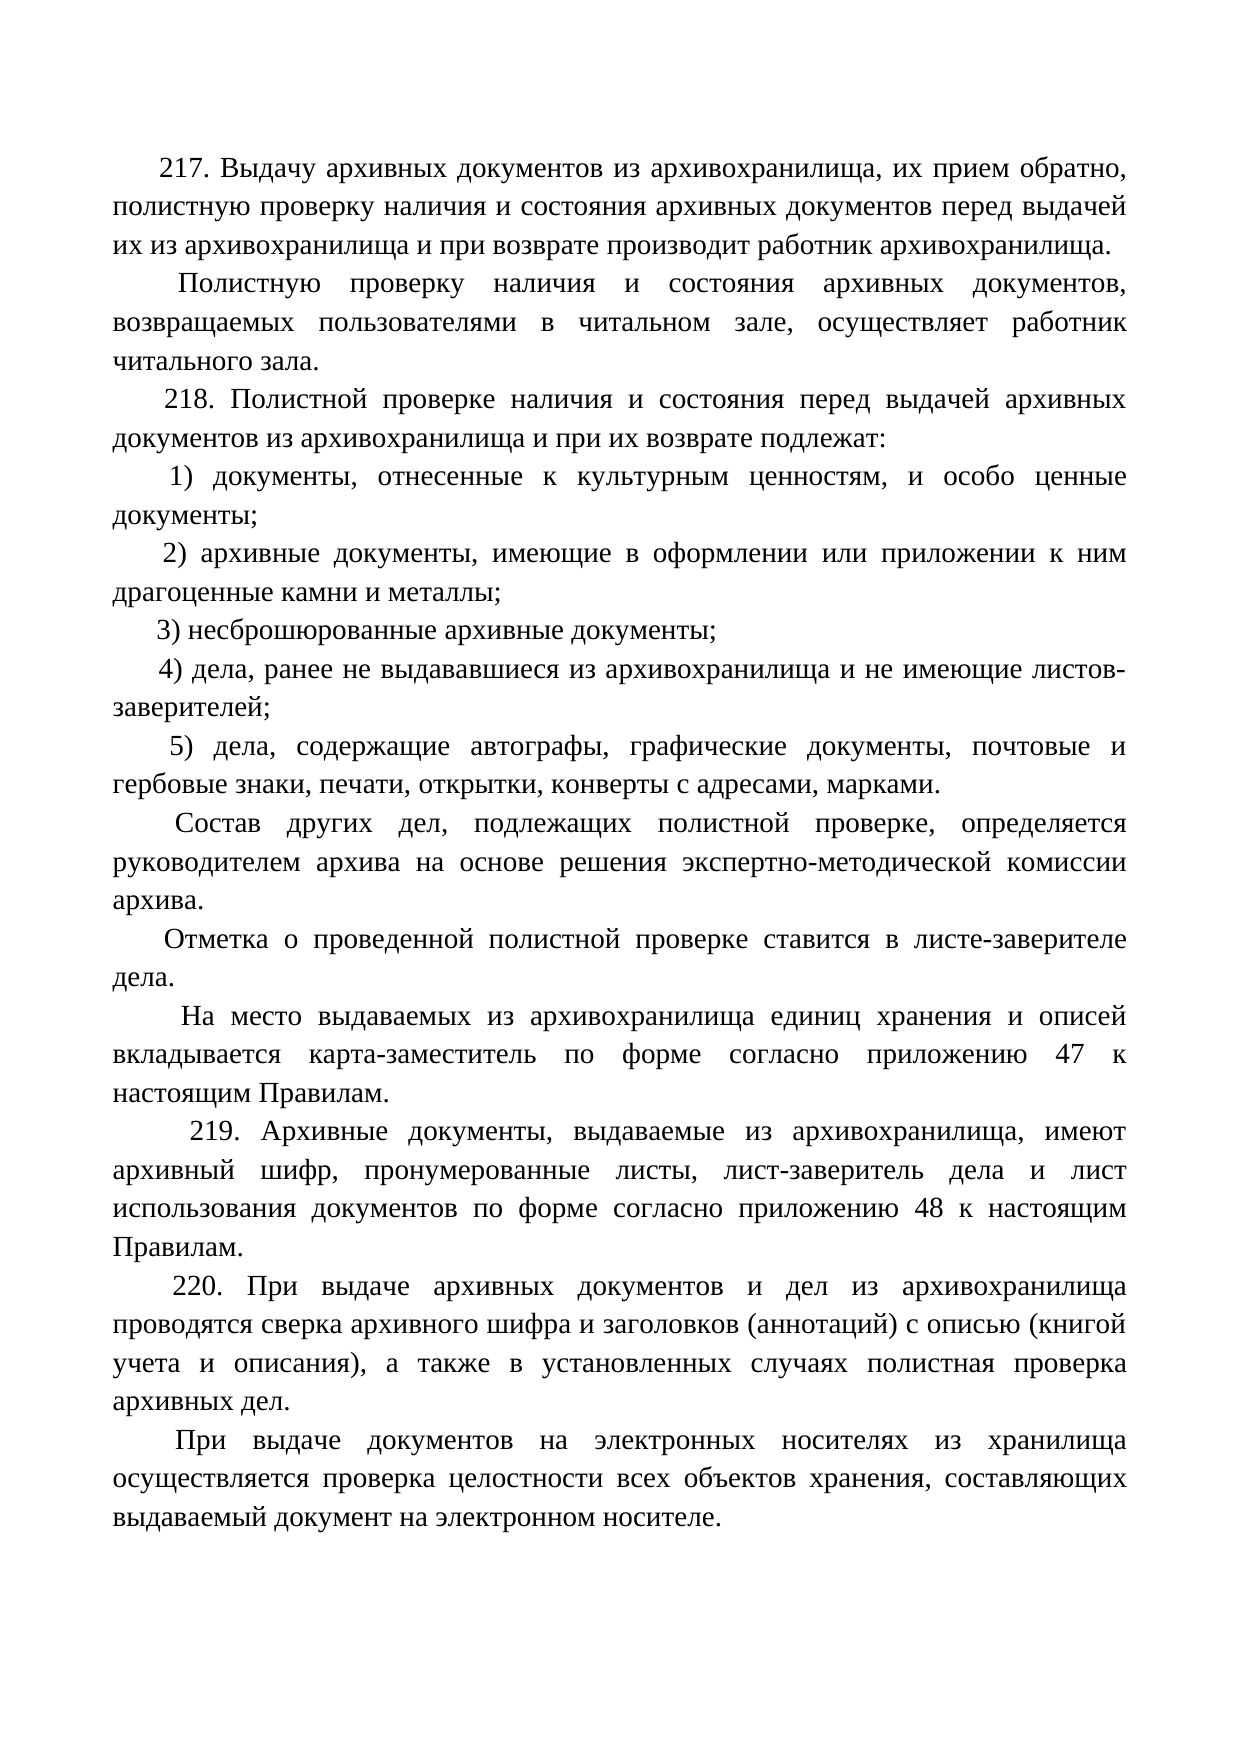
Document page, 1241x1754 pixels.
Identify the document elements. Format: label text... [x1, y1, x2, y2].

text 218. Полистной проверке наличия и состояния перед выдачей архивных документов из архивохранилища и при их возврате подлежат: [112, 381, 1128, 453]
text 4) дела, ранее не выдававшиеся из архивохранилища и не имеющие листов-заверителей; [112, 651, 1128, 723]
text Полистную проверку наличия и состояния архивных документов, возвращаемых пользователями в читальном зале, осуществляет работник читального зала. [112, 266, 1128, 376]
text На место выдаваемых из архивохранилища единиц хранения и описей вкладывается карта-заместитель по форме согласно приложению 47 к настоящим Правилам. [112, 998, 1128, 1108]
text 5) дела, содержащие автографы, графические документы, почтовые и гербовые знаки, печати, открытки, конверты с адресами, марками. [112, 728, 1128, 800]
text При выдаче документов на электронных носителях из хранилища осуществляется проверка целостности всех объектов хранения, составляющих выдаваемый документ на электронном носителе. [112, 1422, 1128, 1532]
text 217. Выдачу архивных документов из архивохранилища, их прием обратно, полистную проверку наличия и состояния архивных документов перед выдачей их из архивохранилища и при возврате производит работник архивохранилища. [112, 150, 1128, 261]
text 3) несброшюрованные архивные документы; [112, 612, 1128, 646]
text 2) архивные документы, имеющие в оформлении или приложении к ним драгоценные камни и металлы; [112, 535, 1128, 607]
text Состав других дел, подлежащих полистной проверке, определяется руководителем архива на основе решения экспертно-методической комиссии архива. [112, 805, 1128, 916]
text 1) документы, отнесенные к культурным ценностям, и особо ценные документы; [112, 458, 1128, 530]
text 219. Архивные документы, выдаваемые из архивохранилища, имеют архивный шифр, пронумерованные листы, лист-заверитель дела и лист использования документов по форме согласно приложению 48 к настоящим Правилам. [112, 1113, 1128, 1263]
text 220. При выдаче архивных документов и дел из архивохранилища проводятся сверка архивного шифра и заголовков (аннотаций) с описью (книгой учета и описания), а также в установленных случаях полистная проверка архивных дел. [112, 1268, 1128, 1417]
text Отметка о проведенной полистной проверке ставится в листе-заверителе дела. [112, 921, 1128, 993]
